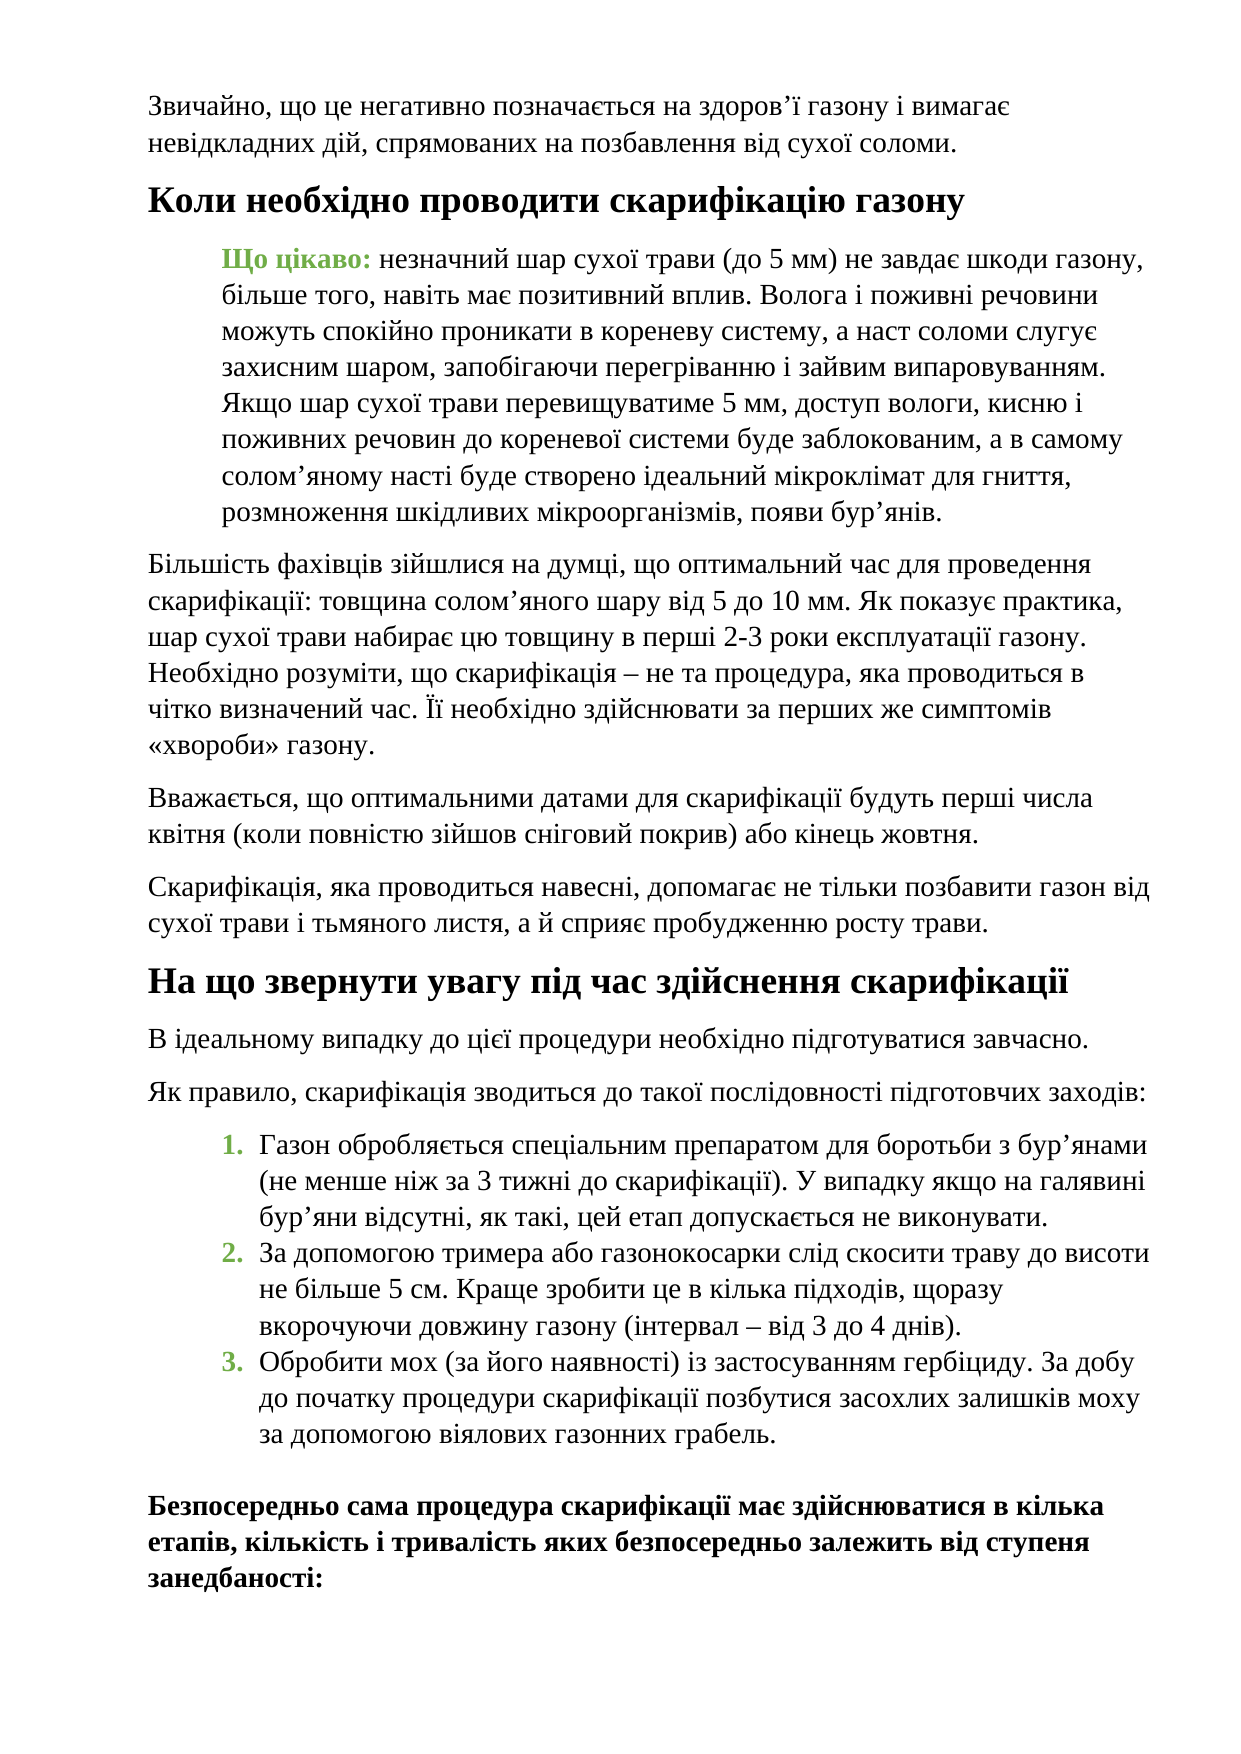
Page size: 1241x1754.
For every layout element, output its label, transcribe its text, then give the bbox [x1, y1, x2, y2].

text Звичайно, що це негативно позначається на здоров’ї газону і вимагає невідкладних дій, спрямованих на позбавлення від сухої соломи. [148, 88, 1152, 158]
text На що звернути увагу під час здійснення скарифікації [148, 958, 1152, 1001]
text Вважається, що оптимальними датами для скарифікації будуть перші числа квітня (коли повністю зійшов сніговий покрив) або кінець жовтня. [148, 780, 1152, 850]
text В ідеальному випадку до цієї процедури необхідно підготуватися завчасно. [148, 1021, 1152, 1055]
text Як правило, скарифікація зводиться до такої послідовності підготовчих заходів: [148, 1074, 1152, 1108]
list За допомогою тримера або газонокосарки слід скосити траву до висоти не більше 5 см. Краще зробити це в кілька підходів, щоразу вкорочуючи довжину газону (інтервал – від 3 до 4 днів). [221, 1235, 1152, 1341]
text Скарифікація, яка проводиться навесні, допомагає не тільки позбавити газон від сухої трави і тьмяного листя, а й сприяє пробудженню росту трави. [148, 869, 1152, 939]
text Коли необхідно проводити скарифікацію газону [148, 177, 1152, 221]
list Безпосередньо сама процедура скарифікації має здійснюватися в кілька етапів, кількість і тривалість яких безпосередньо залежить від ступеня занедбаності: [148, 1488, 1152, 1594]
text Що цікаво: незначний шар сухої трави (до 5 мм) не завдає шкоди газону, більше того, навіть має позитивний вплив. Волога і поживні речовини можуть спокійно проникати в кореневу систему, а наст соломи слугує захисним шаром, запобігаючи перегріванню і зайвим випаровуванням. Якщо шар сухої трави перевищуватиме 5 мм, доступ вологи, кисню і поживних речовин до кореневої системи буде заблокованим, а в самому солом’яному насті буде створено ідеальний мікроклімат для гниття, розмноження шкідливих мікроорганізмів, появи бур’янів. [221, 241, 1152, 527]
list Обробити мох (за його наявності) із застосуванням гербіциду. За добу до початку процедури скарифікації позбутися засохлих залишків моху за допомогою віялових газонних грабель. [221, 1344, 1152, 1449]
list Газон обробляється спеціальним препаратом для боротьби з бур’янами (не менше ніж за 3 тижні до скарифікації). У випадку якщо на галявині бур’яни відсутні, як такі, цей етап допускається не виконувати. [221, 1127, 1152, 1233]
text Більшість фахівців зійшлися на думці, що оптимальний час для проведення скарифікації: товщина солом’яного шару від 5 до 10 мм. Як показує практика, шар сухої трави набирає цю товщину в перші 2-3 роки експлуатації газону. Необхідно розуміти, що скарифікація – не та процедура, яка проводиться в чітко визначений час. Її необхідно здійснювати за перших же симптомів «хвороби» газону. [148, 547, 1152, 761]
